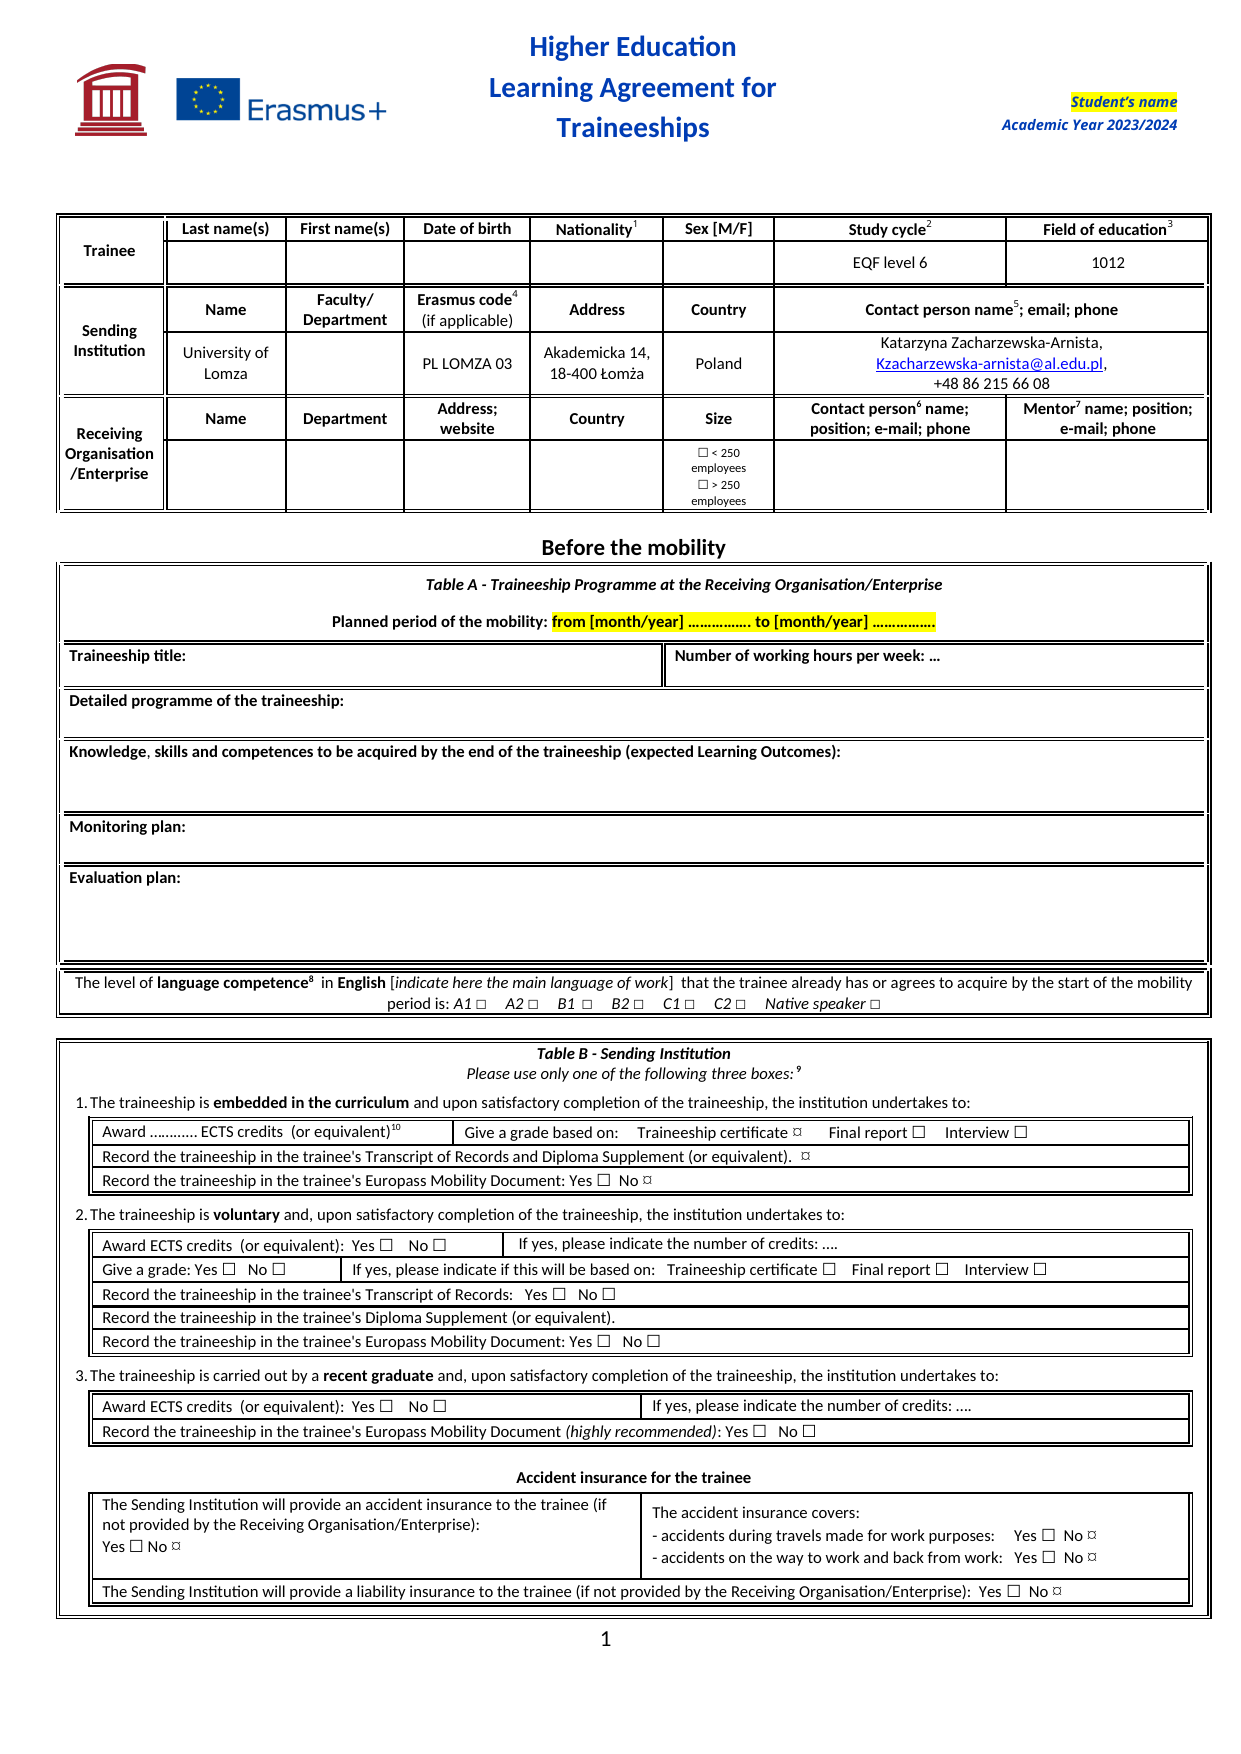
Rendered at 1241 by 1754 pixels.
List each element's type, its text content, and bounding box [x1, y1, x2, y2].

table_cell Before the mobility [58, 509, 1209, 562]
table_cell [168, 441, 285, 508]
table_header Nationality [531, 218, 662, 240]
table_cell [1079, 960, 1209, 968]
table_cell ☐ < 250 employees ☐ > 250 employees [664, 441, 773, 508]
table_cell PL LOMZA 03 [405, 333, 529, 394]
table_cell [531, 441, 662, 508]
table_cell 1012 [1007, 242, 1207, 283]
table_cell Knowledge, skills and competences to be acquired by the end of the traineeship (expected Learning Outcomes): [58, 737, 1209, 811]
table_header Study cycle [775, 218, 1005, 240]
table_cell Traineeship title: [58, 640, 663, 686]
table_cell EQF level 6 [775, 242, 1005, 283]
table_header Sex [M/F] [664, 218, 773, 240]
table_cell Number of working hours per week: … [663, 640, 1209, 686]
table_cell Poland [664, 333, 773, 394]
table_header Last name(s) [165, 215, 286, 240]
table_cell Address [531, 288, 662, 331]
table_cell Country [531, 398, 662, 439]
table_header Table B - Sending Institution Please use only one of the following three boxes: The traineeship is embedded in the curriculum and upon satisfactory completion of the traineeship, the institution undertakes to: The traineeship is voluntary and, upon satisfactory completion of the traineeship, the institution undertakes to: The traineeship is carried out by a recent graduate and, upon satisfactory completion of the traineeship, the institution undertakes to: Accident insurance for the trainee [60, 1043, 1207, 1614]
table_cell Address; website [405, 398, 529, 439]
table_cell Contact person name; email; phone [775, 283, 1209, 331]
table_cell [664, 242, 773, 283]
table_cell University of Lomza [168, 333, 285, 394]
picture [176, 78, 387, 121]
table_cell [58, 960, 160, 968]
table_cell Akademicka 14, 18-400 Łomża [531, 333, 662, 394]
table_header Field of education [1007, 218, 1207, 240]
table_cell Receiving Organisation/Enterprise [58, 394, 165, 508]
table_cell Size [664, 398, 773, 439]
table_cell Erasmus code (if applicable) [405, 288, 529, 331]
table_cell Katarzyna Zacharzewska-Arnista, Kzacharzewska-arnista@al.edu.pl, +48 86 215 66 08 [775, 333, 1207, 394]
table_cell Detailed programme of the traineeship: [58, 686, 1209, 737]
table_cell Sending Institution [58, 283, 165, 394]
table_cell Faculty/ Department [287, 288, 403, 331]
table_cell Table A - Traineeship Programme at the Receiving Organisation/Enterprise [160, 562, 1209, 603]
table_header First name(s) [287, 218, 403, 240]
table_cell Contact person name; position; e-mail; phone [775, 398, 1005, 439]
table_cell [531, 242, 662, 283]
table_cell [58, 562, 160, 603]
table_cell [1007, 441, 1207, 508]
table_header Trainee [58, 215, 165, 283]
table_header Date of birth [405, 218, 529, 240]
table_cell [287, 242, 403, 283]
table_cell [405, 242, 529, 283]
table_cell Country [664, 288, 773, 331]
table_cell Department [287, 398, 403, 439]
table_cell Planned period of the mobility: from [month/year] ……………. to [month/year] ……………. [60, 603, 1207, 640]
table_cell Name [168, 398, 285, 439]
picture [75, 64, 148, 136]
table_cell [287, 441, 403, 508]
table_cell [775, 441, 1005, 508]
table_cell Monitoring plan: [58, 811, 1209, 862]
table_cell Name [168, 288, 285, 331]
table_cell [168, 242, 285, 283]
table_cell Mentor name; position; e-mail; phone [1007, 394, 1209, 439]
table_cell The level of language competence in English [indicate here the main language of work] that the trainee already has or agrees to acquire by the start of the mobility period is: A1 ☐ A2 ☐ B1 ☐ B2 ☐ C1 ☐ C2 ☐ Native speaker ☐ [58, 968, 1209, 1013]
table_cell [287, 333, 403, 394]
table_cell [405, 441, 529, 508]
table_cell Evaluation plan: [58, 862, 1209, 960]
